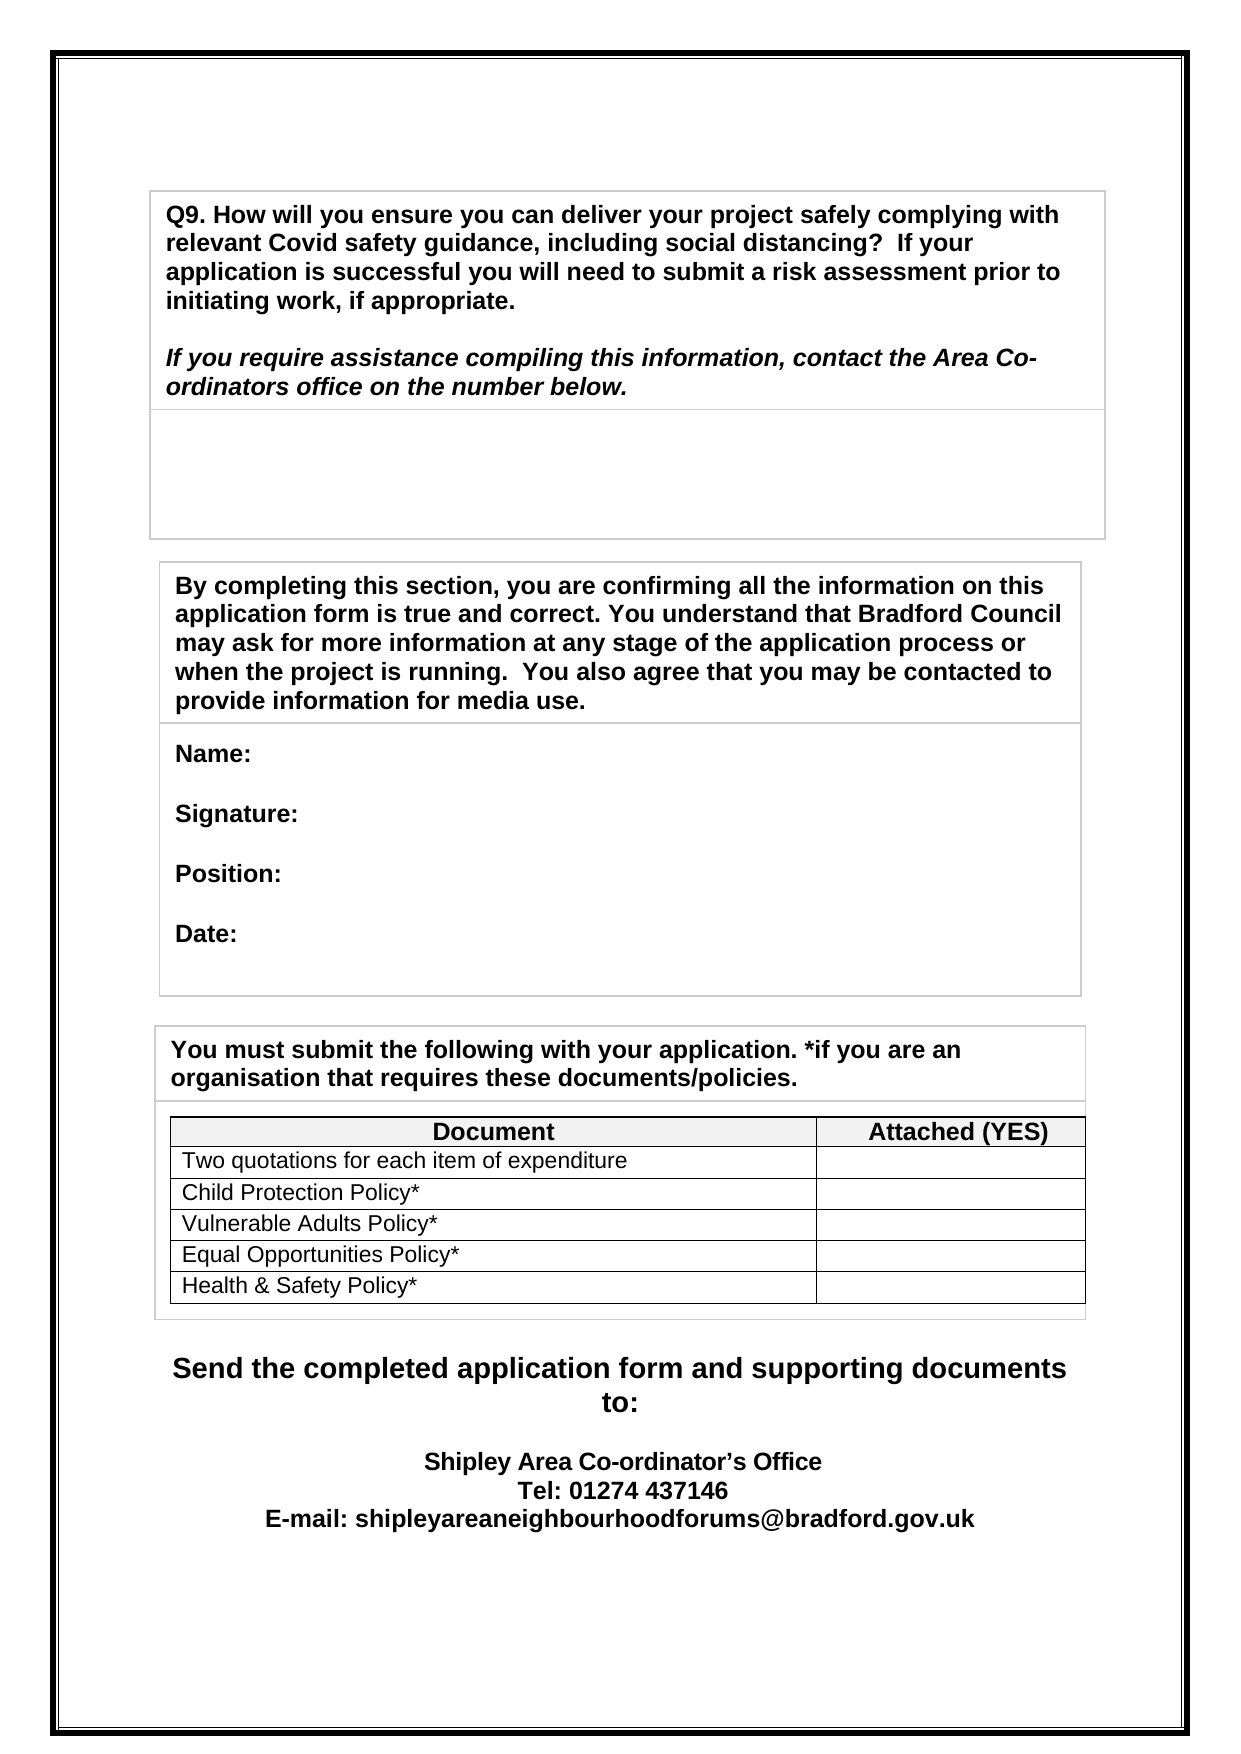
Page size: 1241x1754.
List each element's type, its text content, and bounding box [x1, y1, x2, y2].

text Shipley Area Co-ordinator’s Office [150, 1447, 1093, 1476]
text E-mail: shipleyareaneighbourhoodforums@bradford.gov.uk [150, 1504, 1090, 1533]
text Tel: 01274 437146 [150, 1476, 1093, 1504]
table_header By completing this section, you are confirming all the information on this application form is true and correct. You understand that Bradford Council may ask for more information at any stage of the application process or when the project is running. You also agree that you may be contacted to provide information for media use. [160, 563, 1080, 722]
table_header Q9. How will you ensure you can deliver your project safely complying with relevant Covid safety guidance, including social distancing? If your application is successful you will need to submit a risk assessment prior to initiating work, if appropriate. If you require assistance compiling this information, contact the Area Co-ordinators office on the number below. [151, 192, 1104, 409]
table_cell Name: Signature: Position: Date: [160, 724, 1080, 995]
table_cell [156, 1102, 1085, 1318]
table_cell [151, 410, 1104, 538]
table_header You must submit the following with your application. *if you are an organisation that requires these documents/policies. [156, 1027, 1085, 1100]
text Send the completed application form and supporting documents to: [150, 1351, 1090, 1418]
